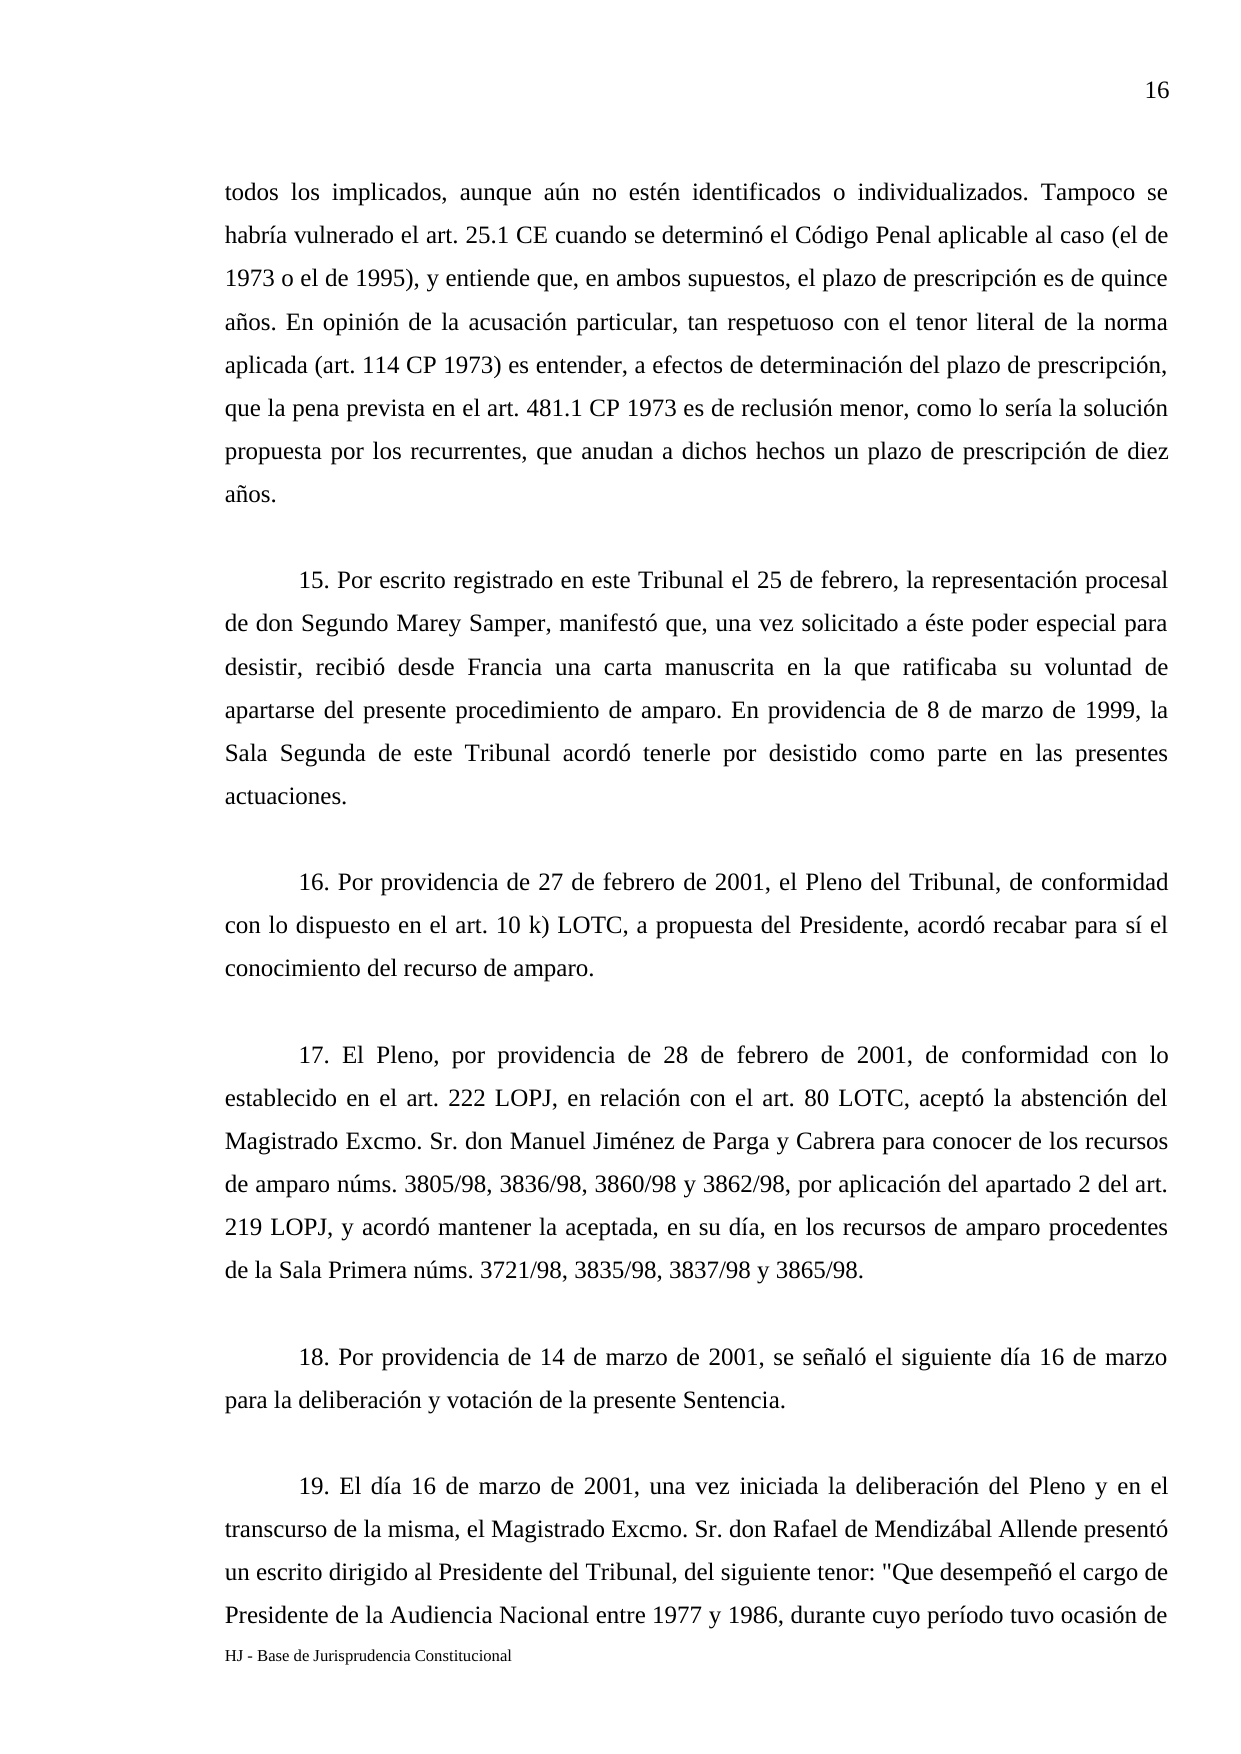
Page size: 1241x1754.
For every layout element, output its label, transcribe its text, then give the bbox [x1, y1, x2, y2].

text 18. Por providencia de 14 de marzo de 2001, se señaló el siguiente día 16 de marzo para la deliberación y votación de la presente Sentencia. [224, 1342, 1169, 1413]
text 16. Por providencia de 27 de febrero de 2001, el Pleno del Tribunal, de conformidad con lo dispuesto en el art. 10 k) LOTC, a propuesta del Presidente, acordó recabar para sí el conocimiento del recurso de amparo. [224, 867, 1169, 982]
text 17. El Pleno, por providencia de 28 de febrero de 2001, de conformidad con lo establecido en el art. 222 LOPJ, en relación con el art. 80 LOTC, aceptó la abstención del Magistrado Excmo. Sr. don Manuel Jiménez de Parga y Cabrera para conocer de los recursos de amparo núms. 3805/98, 3836/98, 3860/98 y 3862/98, por aplicación del apartado 2 del art. 219 LOPJ, y acordó mantener la aceptada, en su día, en los recursos de amparo procedentes de la Sala Primera núms. 3721/98, 3835/98, 3837/98 y 3865/98. [224, 1040, 1169, 1284]
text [224, 1471, 1169, 1629]
text 15. Por escrito registrado en este Tribunal el 25 de febrero, la representación procesal de don Segundo Marey Samper, manifestó que, una vez solicitado a éste poder especial para desistir, recibió desde Francia una carta manuscrita en la que ratificaba su voluntad de apartarse del presente procedimiento de amparo. En providencia de 8 de marzo de 1999, la Sala Segunda de este Tribunal acordó tenerle por desistido como parte en las presentes actuaciones. [224, 565, 1169, 810]
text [224, 177, 1169, 508]
